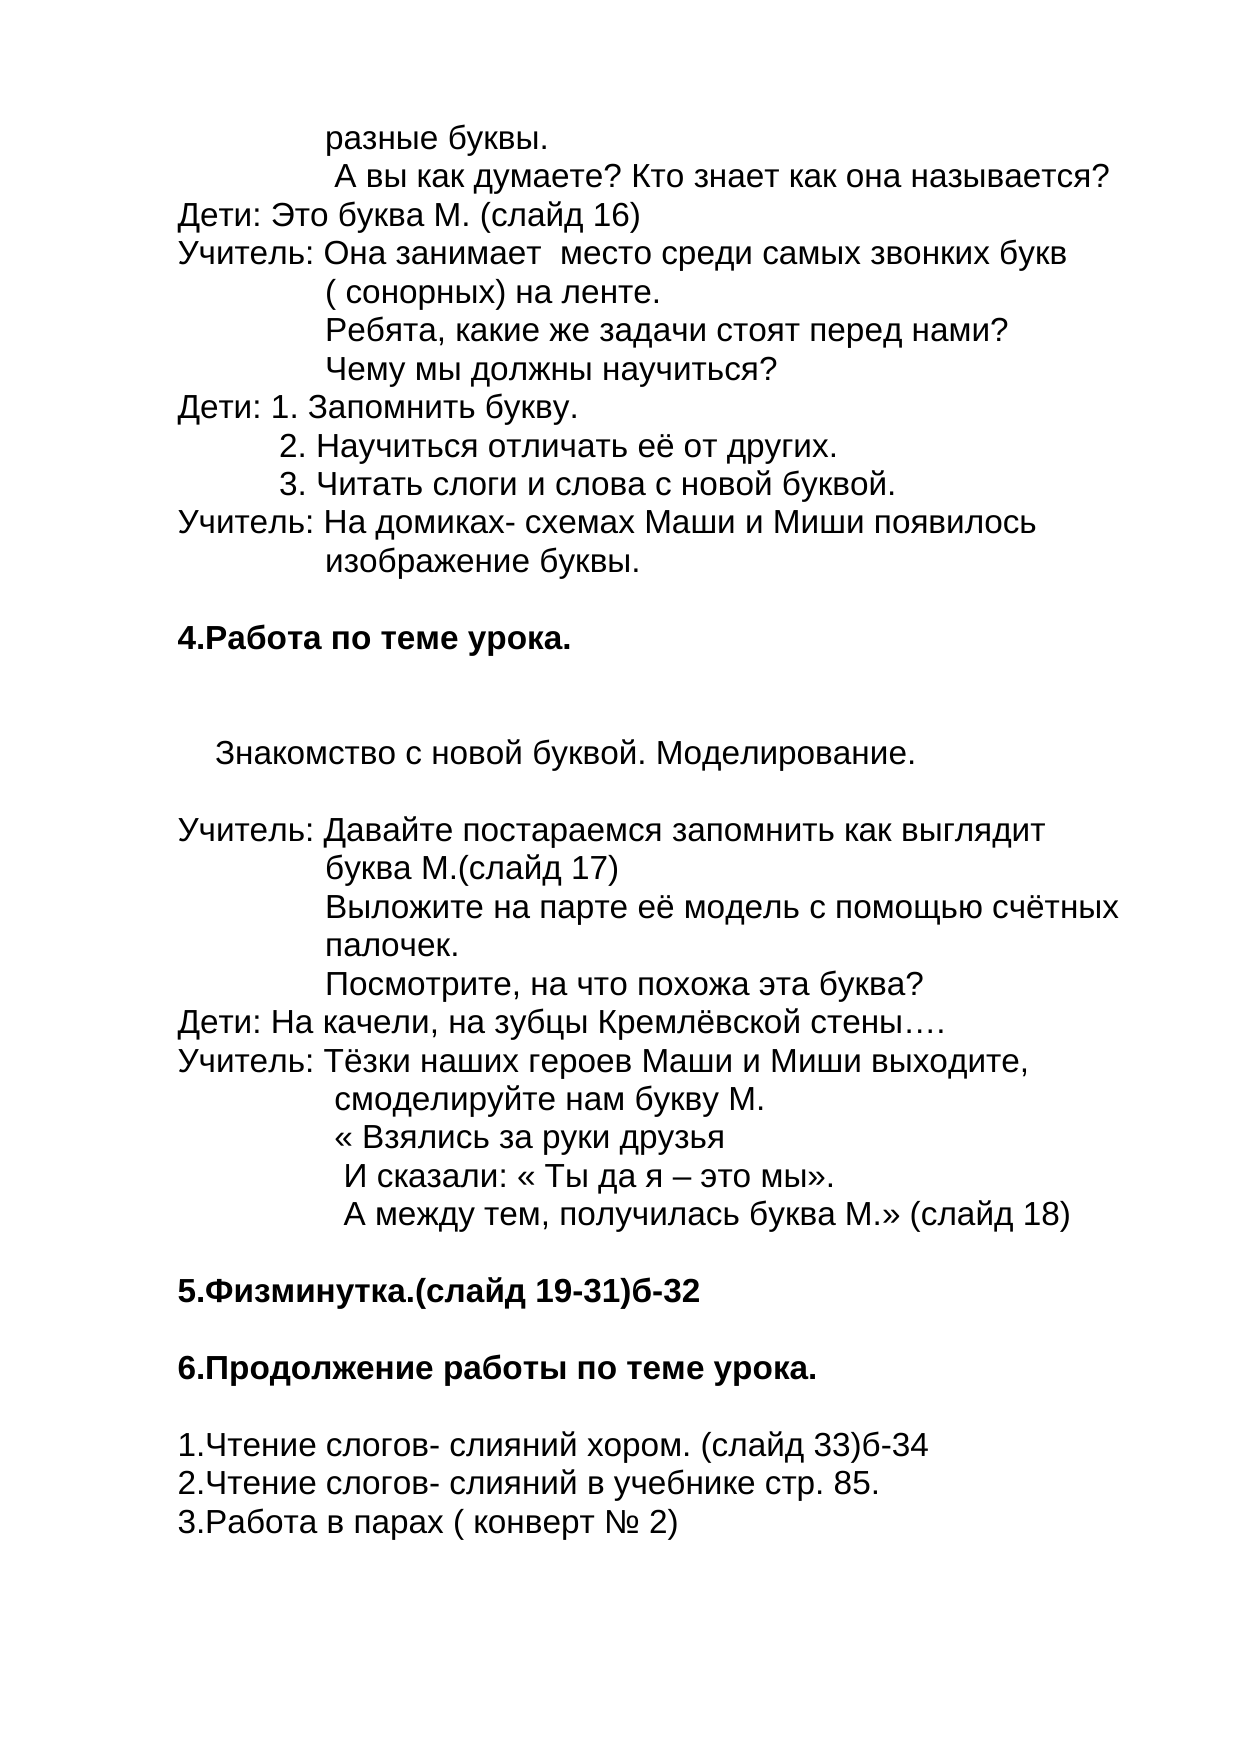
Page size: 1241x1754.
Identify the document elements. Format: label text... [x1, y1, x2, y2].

text Посмотрите, на что похожа эта буква? [177, 964, 1152, 1002]
text Дети: На качели, на зубцы Кремлёвской стены…. [177, 1002, 1152, 1041]
text 3.Работа в парах ( конверт № 2) [177, 1502, 1152, 1540]
text Выложите на парте её модель с помощью счётных [177, 887, 1152, 925]
text А вы как думаете? Кто знает как она называется? [177, 157, 1152, 195]
text Ребята, какие же задачи стоят перед нами? [177, 310, 1152, 349]
text Учитель: Тёзки наших героев Маши и Миши выходите, [177, 1041, 1152, 1079]
text 4.Работа по теме урока. [177, 618, 1152, 656]
text 6.Продолжение работы по теме урока. [177, 1348, 1152, 1387]
text буква М.(слайд 17) [177, 848, 1152, 887]
text Дети: 1. Запомнить букву. [177, 387, 1152, 426]
text изображение буквы. [177, 541, 1152, 579]
text 1.Чтение слогов- слияний хором. (слайд 33)б-34 [177, 1425, 1152, 1463]
text разные буквы. [177, 118, 1152, 157]
text « Взялись за руки друзья [177, 1117, 1152, 1156]
text Чему мы должны научиться? [177, 349, 1152, 387]
text Знакомство с новой буквой. Моделирование. [215, 733, 1152, 772]
text смоделируйте нам букву М. [177, 1079, 1152, 1117]
text И сказали: « Ты да я – это мы». [177, 1156, 1152, 1194]
text Дети: Это буква М. (слайд 16) [177, 195, 1152, 233]
text 5.Физминутка.(слайд 19-31)б-32 [177, 1271, 1152, 1310]
text 3. Читать слоги и слова с новой буквой. [177, 464, 1152, 502]
text 2. Научиться отличать её от других. [177, 426, 1152, 464]
text Учитель: На домиках- схемах Маши и Миши появилось [177, 502, 1152, 541]
text ( сонорных) на ленте. [177, 272, 1152, 310]
text палочек. [177, 925, 1152, 964]
text Учитель: Она занимает место среди самых звонких букв [177, 233, 1152, 272]
text 2.Чтение слогов- слияний в учебнике стр. 85. [177, 1463, 1152, 1502]
text Учитель: Давайте постараемся запомнить как выглядит [177, 810, 1152, 848]
text А между тем, получилась буква М.» (слайд 18) [177, 1194, 1152, 1233]
